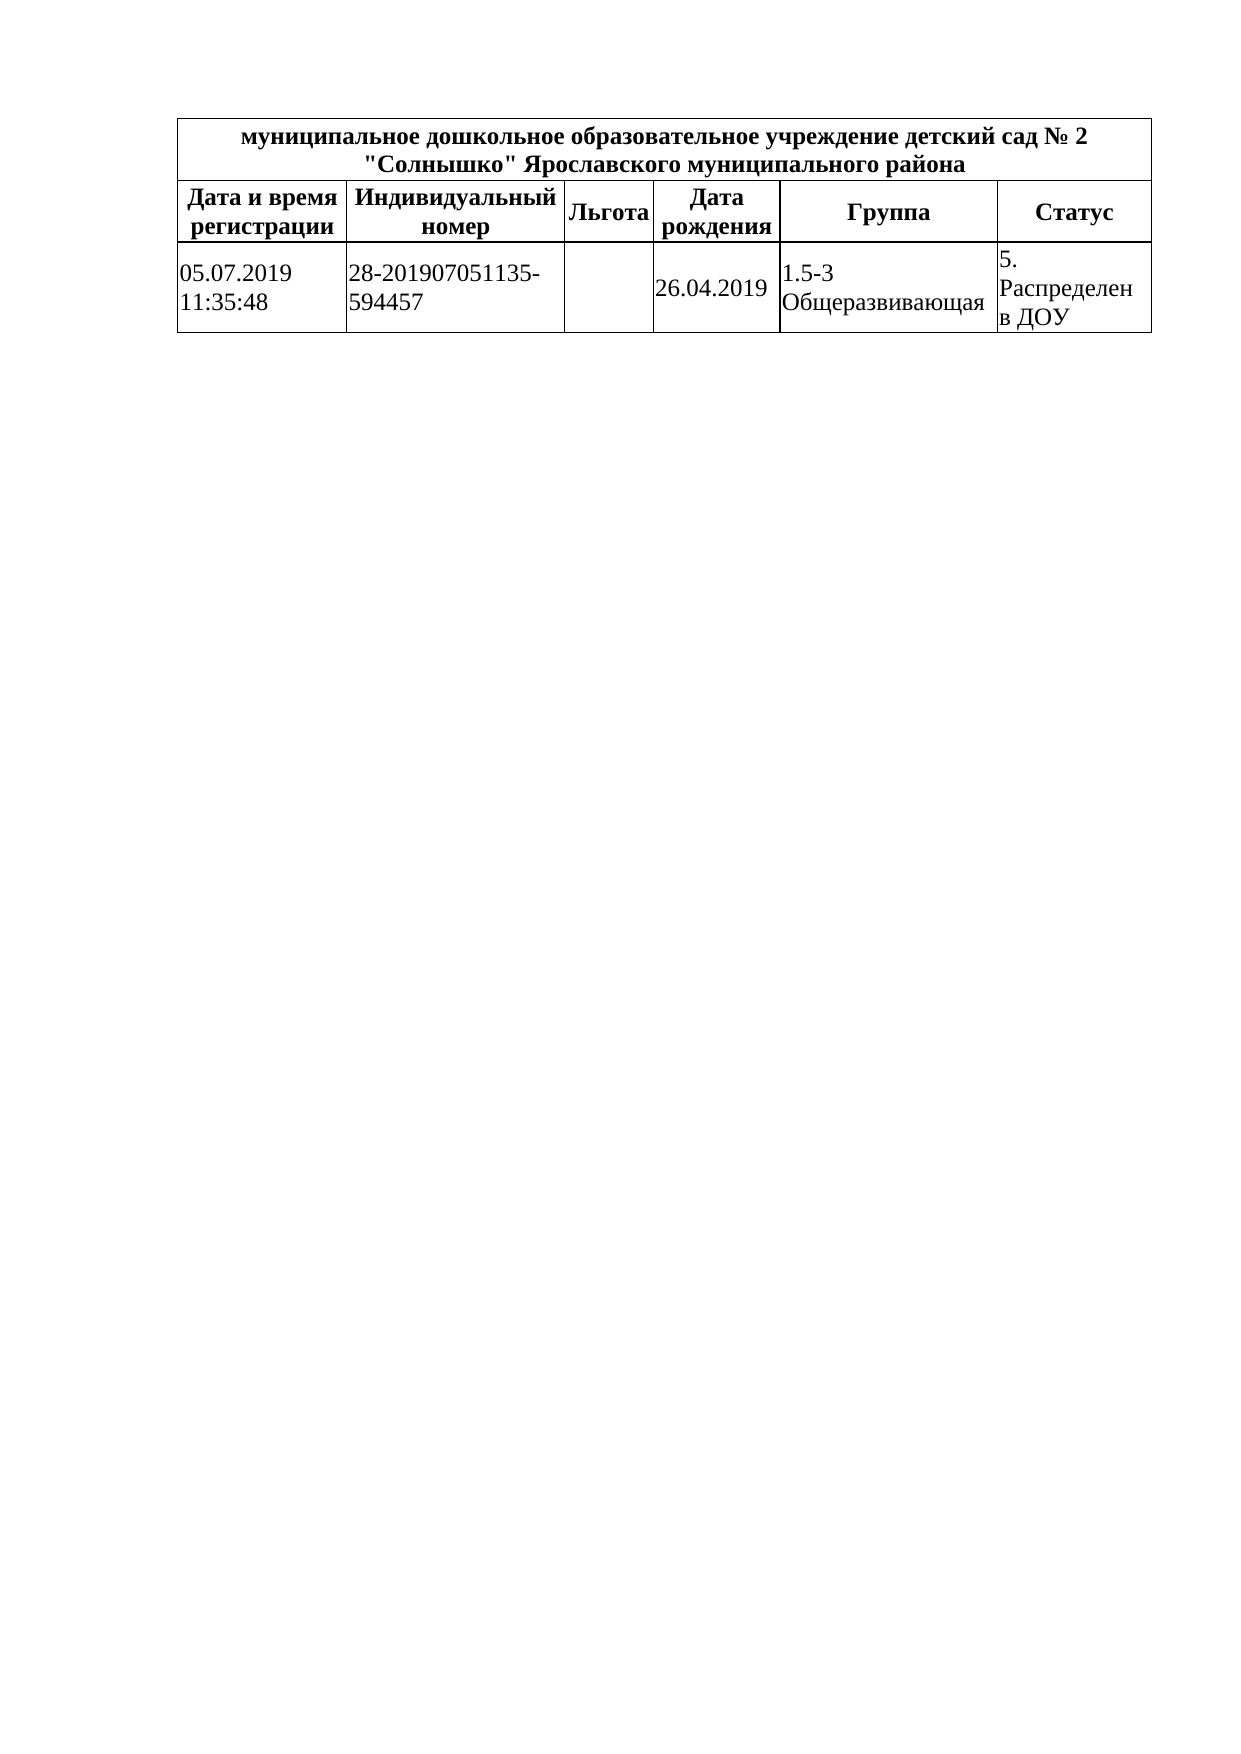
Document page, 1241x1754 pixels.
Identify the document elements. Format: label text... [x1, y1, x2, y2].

table_cell 1.5-3 Общеразвивающая [781, 243, 997, 332]
table_cell 5. Распределен в ДОУ [998, 243, 1151, 332]
table_cell [565, 243, 653, 332]
table_cell Дата рождения [654, 181, 779, 241]
table_cell 26.04.2019 [654, 243, 779, 332]
table_cell 05.07.2019 11:35:48 [178, 243, 346, 332]
table_cell 28-201907051135-594457 [347, 243, 564, 332]
table_cell Статус [998, 181, 1151, 241]
table_cell Индивидуальный номер [347, 181, 564, 241]
table_header муниципальное дошкольное образовательное учреждение детский сад № 2 "Солнышко" Ярославского муниципального района [178, 119, 1151, 180]
table_cell Льгота [565, 181, 653, 241]
table_cell Группа [781, 181, 997, 241]
table_cell Дата и время регистрации [178, 181, 346, 241]
